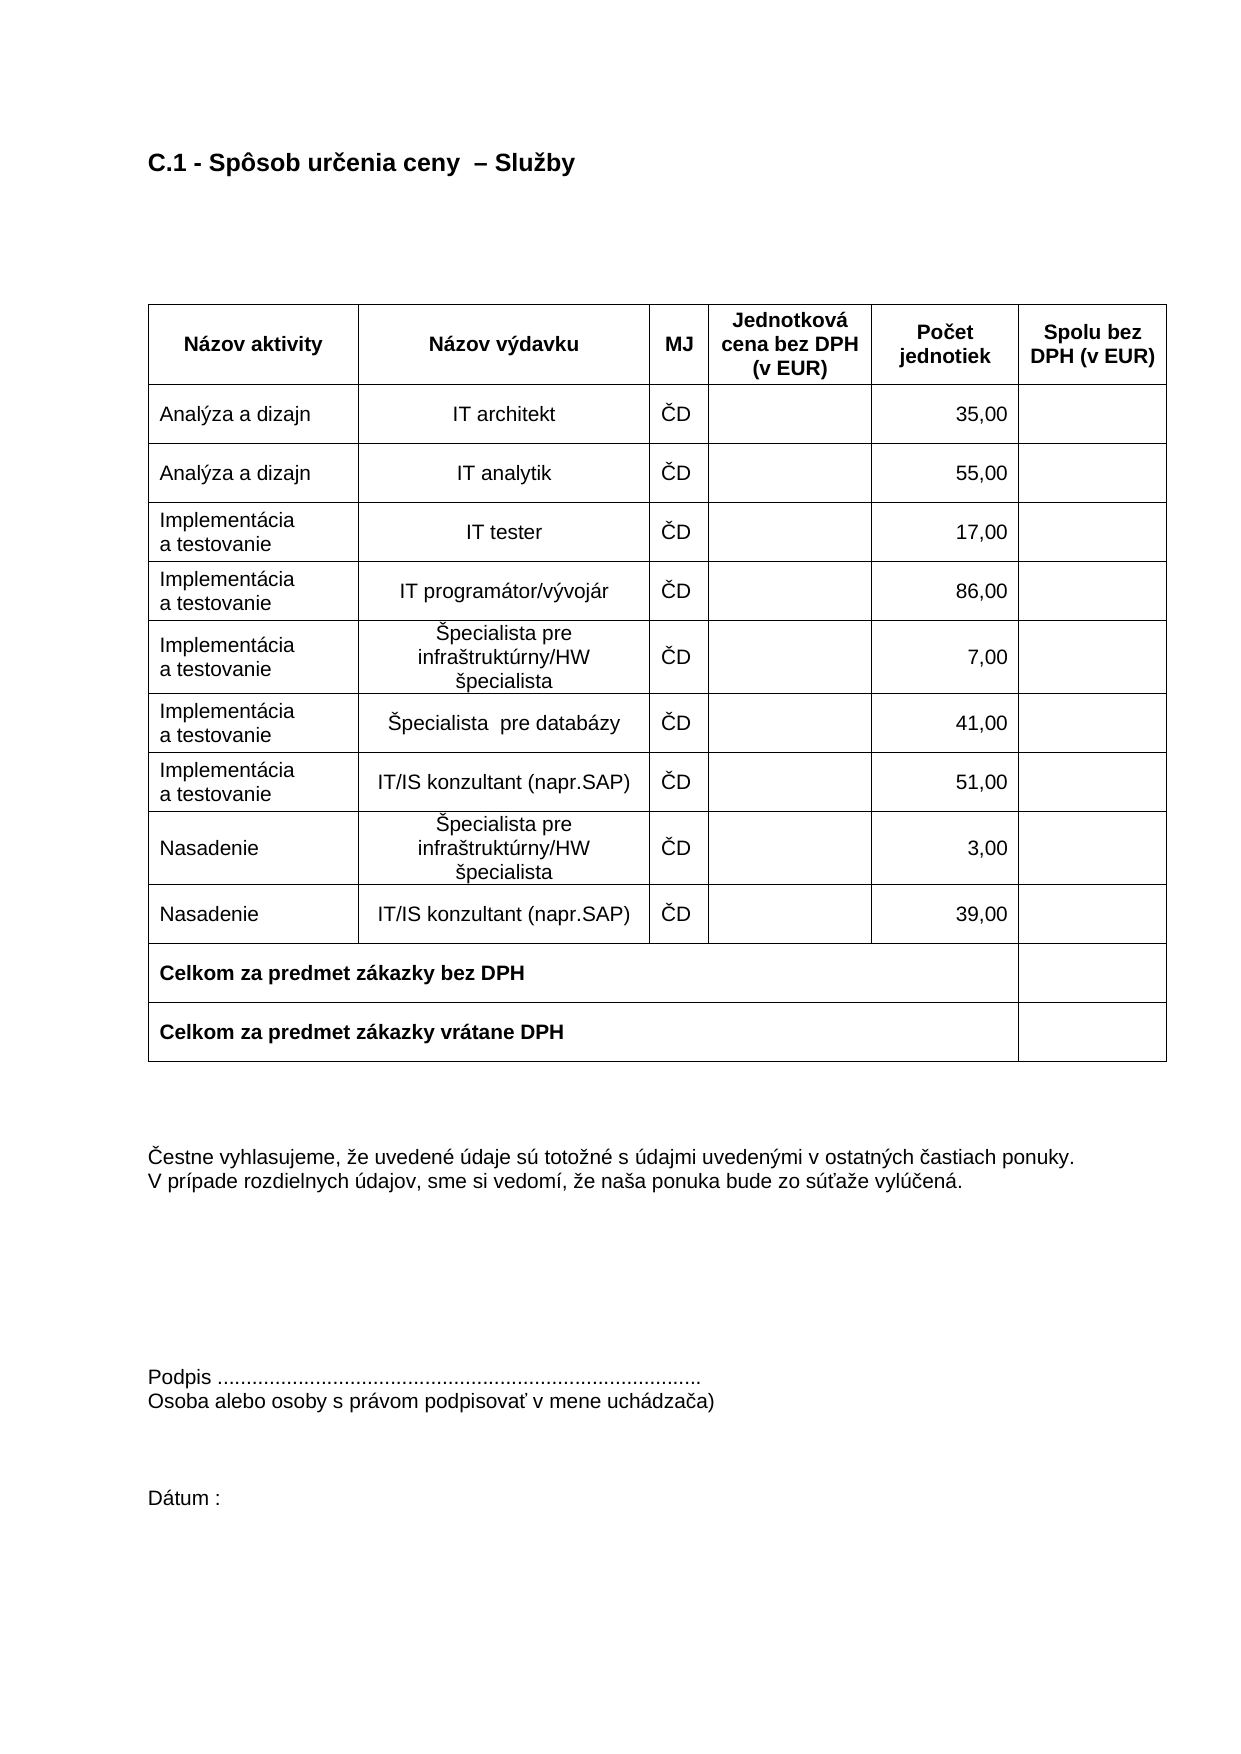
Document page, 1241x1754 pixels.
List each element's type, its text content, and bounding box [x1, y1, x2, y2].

table_cell [709, 621, 871, 693]
table_cell Analýza a dizajn [149, 444, 358, 502]
table_header Spolu bez DPH (v EUR) [1019, 305, 1166, 383]
table_cell 41,00 [872, 694, 1018, 752]
table_cell ČD [650, 885, 708, 943]
table_cell ČD [650, 385, 708, 443]
table_cell ČD [650, 812, 708, 884]
table_cell [709, 753, 871, 811]
table_cell [709, 885, 871, 943]
table_cell [709, 385, 871, 443]
text Osoba alebo osoby s právom podpisovať v mene uchádzača) [148, 1389, 1093, 1413]
table_cell 17,00 [872, 503, 1018, 561]
table_cell 39,00 [872, 885, 1018, 943]
table_cell Celkom za predmet zákazky vrátane DPH [149, 1003, 1018, 1061]
table_cell 35,00 [872, 385, 1018, 443]
table_header Počet jednotiek [872, 305, 1018, 383]
table_cell [1019, 812, 1166, 884]
table_cell Nasadenie [149, 885, 358, 943]
text C.1 - Spôsob určenia ceny – Služby [148, 148, 1093, 176]
table_cell [709, 812, 871, 884]
table_cell ČD [650, 503, 708, 561]
table_header Jednotková cena bez DPH (v EUR) [709, 305, 871, 383]
table_cell [709, 694, 871, 752]
table_cell Špecialista pre databázy [359, 694, 649, 752]
table_cell Implementácia a testovanie [149, 621, 358, 693]
table_header MJ [650, 305, 708, 383]
table_cell ČD [650, 621, 708, 693]
text Podpis .................................................................................... [148, 1365, 1093, 1389]
table_cell 3,00 [872, 812, 1018, 884]
table_cell [1019, 1003, 1166, 1061]
table_cell Celkom za predmet zákazky bez DPH [149, 944, 1018, 1002]
table_cell ČD [650, 562, 708, 620]
table_cell IT/IS konzultant (napr.SAP) [359, 885, 649, 943]
table_cell 51,00 [872, 753, 1018, 811]
table_cell IT programátor/vývojár [359, 562, 649, 620]
table_cell Implementácia a testovanie [149, 753, 358, 811]
table_cell Implementácia a testovanie [149, 562, 358, 620]
table_cell 55,00 [872, 444, 1018, 502]
table_cell IT/IS konzultant (napr.SAP) [359, 753, 649, 811]
table_cell [1019, 621, 1166, 693]
table_header Názov aktivity [149, 305, 358, 383]
table_cell IT analytik [359, 444, 649, 502]
table_cell 86,00 [872, 562, 1018, 620]
table_cell [1019, 885, 1166, 943]
table_cell [1019, 753, 1166, 811]
table_cell ČD [650, 753, 708, 811]
text Dátum : [148, 1486, 1093, 1510]
table_cell 7,00 [872, 621, 1018, 693]
table_cell [1019, 944, 1166, 1002]
table_cell [709, 503, 871, 561]
table_cell IT architekt [359, 385, 649, 443]
table_header Názov výdavku [359, 305, 649, 383]
table_cell [1019, 503, 1166, 561]
table_cell IT tester [359, 503, 649, 561]
table_cell Implementácia a testovanie [149, 694, 358, 752]
table_cell [709, 562, 871, 620]
table_cell ČD [650, 444, 708, 502]
table_cell Analýza a dizajn [149, 385, 358, 443]
table_cell [1019, 562, 1166, 620]
table_cell Špecialista pre infraštruktúrny/HW špecialista [359, 621, 649, 693]
text Čestne vyhlasujeme, že uvedené údaje sú totožné s údajmi uvedenými v ostatných častiach ponuky. V prípade rozdielnych údajov, sme si vedomí, že naša ponuka bude zo súťaže vylúčená. [148, 1144, 1093, 1192]
table_cell Špecialista pre infraštruktúrny/HW špecialista [359, 812, 649, 884]
table_cell [1019, 385, 1166, 443]
table_cell [1019, 444, 1166, 502]
table_cell [709, 444, 871, 502]
table_cell ČD [650, 694, 708, 752]
table_cell [1019, 694, 1166, 752]
table_cell Nasadenie [149, 812, 358, 884]
table_cell Implementácia a testovanie [149, 503, 358, 561]
